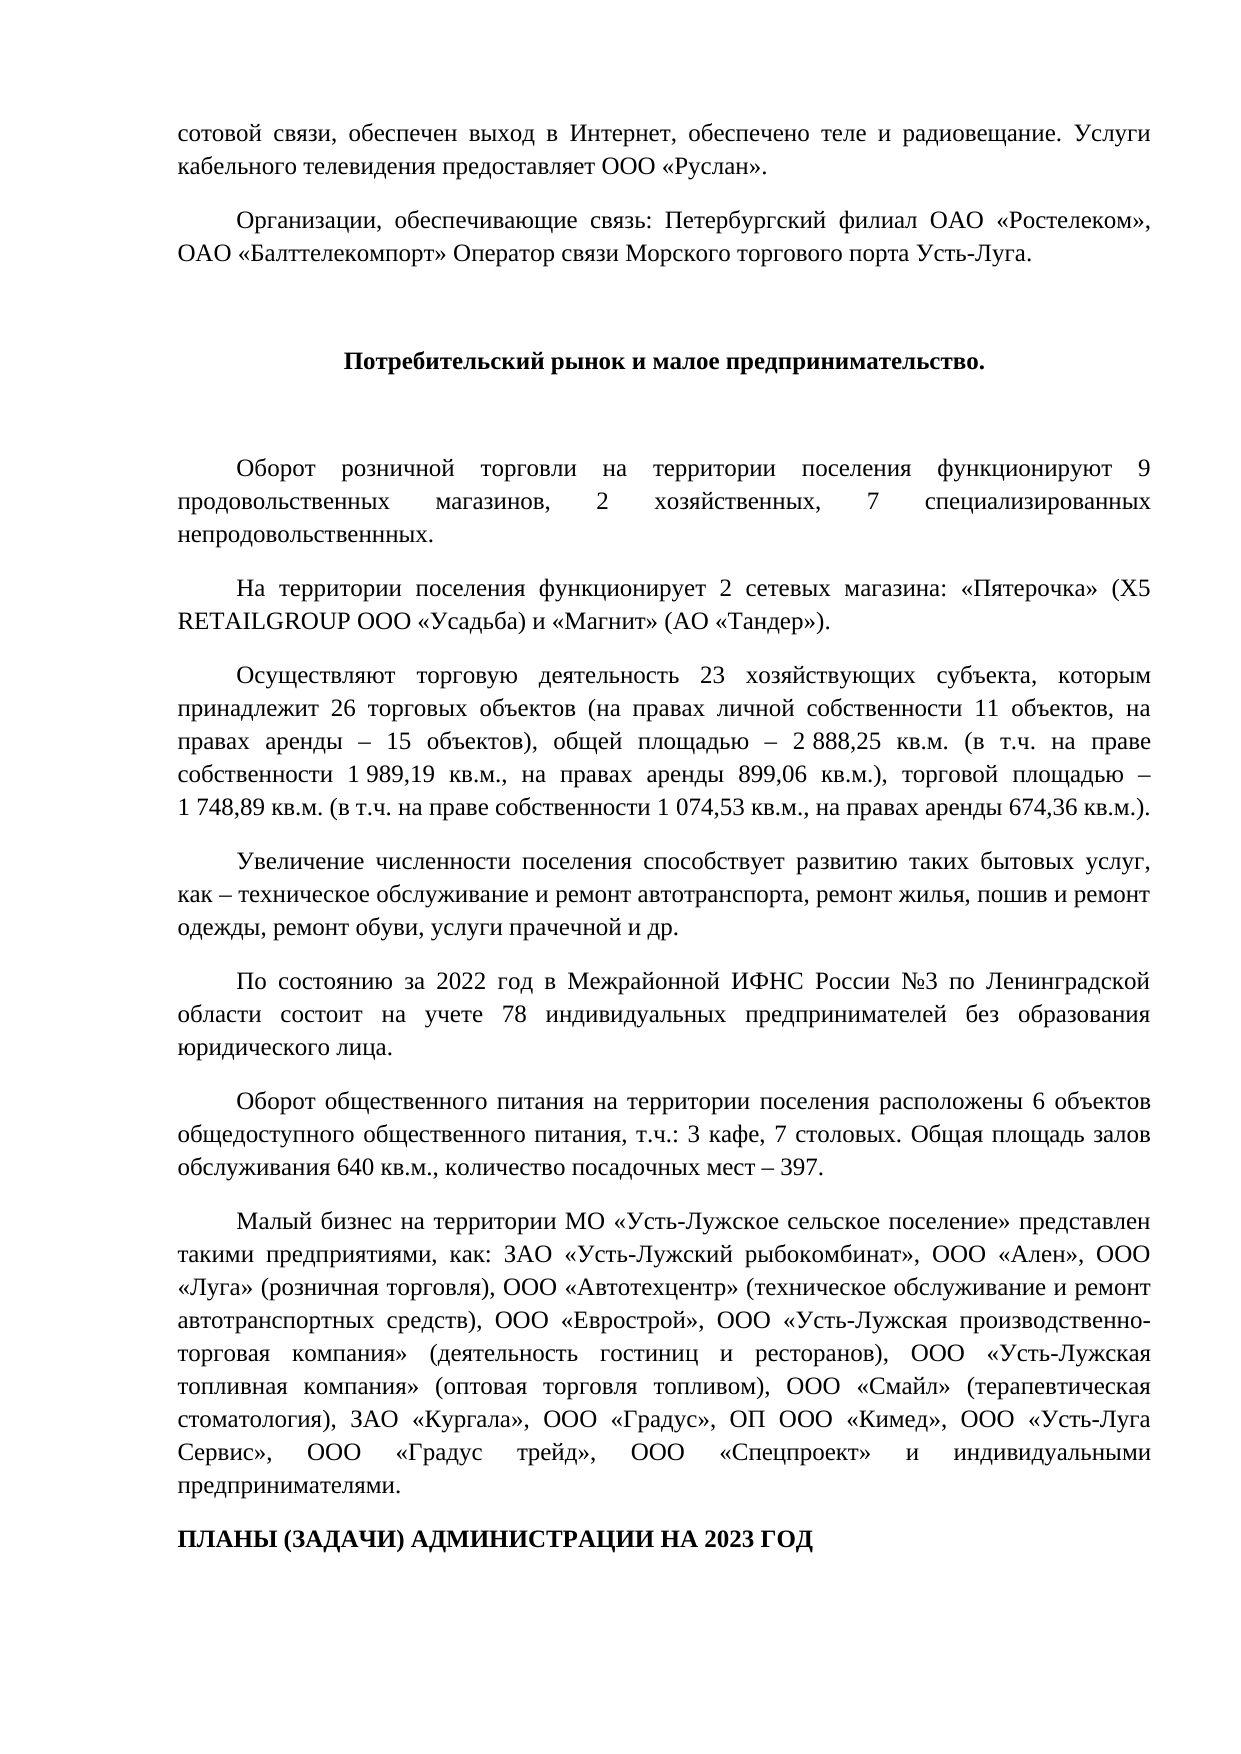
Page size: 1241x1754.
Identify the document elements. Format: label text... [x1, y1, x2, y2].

text По состоянию за 2022 год в Межрайонной ИФНС России №3 по Ленинградской области состоит на учете 78 индивидуальных предпринимателей без образования юридического лица. [177, 966, 1152, 1061]
text Осуществляют торговую деятельность 23 хозяйствующих субъекта, которым принадлежит 26 торговых объектов (на правах личной собственности 11 объектов, на правах аренды – 15 объектов), общей площадью – 2 888,25 кв.м. (в т.ч. на праве собственности 1 989,19 кв.м., на правах аренды 899,06 кв.м.), торговой площадью – 1 748,89 кв.м. (в т.ч. на праве собственности 1 074,53 кв.м., на правах аренды 674,36 кв.м.). [177, 660, 1152, 821]
text Увеличение численности поселения способствует развитию таких бытовых услуг, как – техническое обслуживание и ремонт автотранспорта, ремонт жилья, пошив и ремонт одежды, ремонт обуви, услуги прачечной и др. [177, 846, 1152, 941]
text На территории поселения функционирует 2 сетевых магазина: «Пятерочка» (X5 RETAILGROUP ООО «Усадьба) и «Магнит» (АО «Тандер»). [177, 573, 1152, 635]
text Потребительский рынок и малое предпринимательство. [177, 346, 1152, 374]
text Оборот общественного питания на территории поселения расположены 6 объектов общедоступного общественного питания, т.ч.: 3 кафе, 7 столовых. Общая площадь залов обслуживания 640 кв.м., количество посадочных мест – 397. [177, 1086, 1152, 1181]
text Оборот розничной торговли на территории поселения функционируют 9 продовольственных магазинов, 2 хозяйственных, 7 специализированных непродовольственнных. [177, 453, 1152, 548]
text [177, 118, 1152, 180]
text Организации, обеспечивающие связь: Петербургский филиал ОАО «Ростелеком», ОАО «Балттелекомпорт» Оператор связи Морского торгового порта Усть-Луга. [177, 205, 1152, 267]
text ПЛАНЫ (ЗАДАЧИ) АДМИНИСТРАЦИИ НА 2023 ГОД [177, 1524, 1152, 1553]
text Малый бизнес на территории МО «Усть-Лужское сельское поселение» представлен такими предприятиями, как: ЗАО «Усть-Лужский рыбокомбинат», ООО «Ален», ООО «Луга» (розничная торговля), ООО «Автотехцентр» (техническое обслуживание и ремонт автотранспортных средств), ООО «Еврострой», ООО «Усть-Лужская производственно-торговая компания» (деятельность гостиниц и ресторанов), ООО «Усть-Лужская топливная компания» (оптовая торговля топливом), ООО «Смайл» (терапевтическая стоматология), ЗАО «Кургала», ООО «Градус», ОП ООО «Кимед», ООО «Усть-Луга Сервис», ООО «Градус трейд», ООО «Спецпроект» и индивидуальными предпринимателями. [177, 1206, 1152, 1499]
